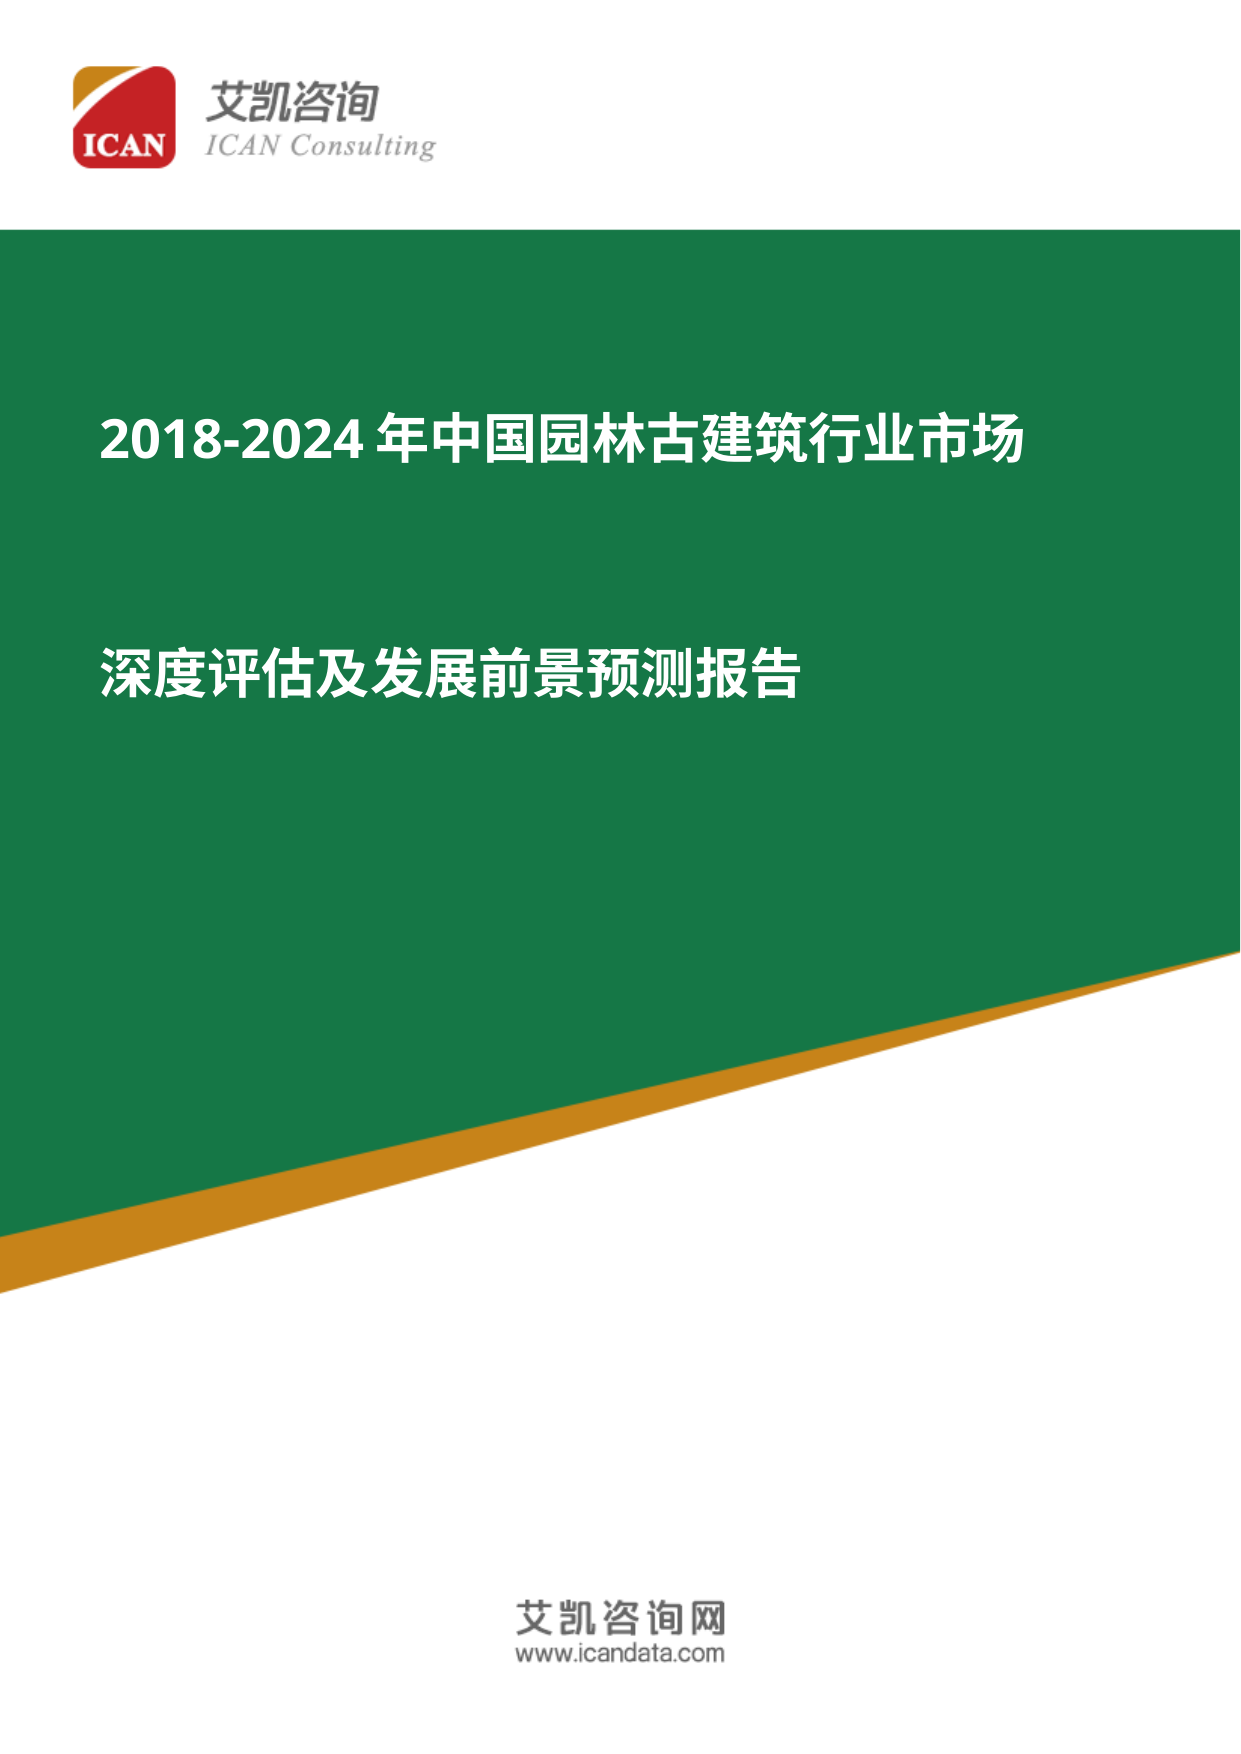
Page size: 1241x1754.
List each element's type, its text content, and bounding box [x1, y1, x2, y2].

picture [0, 5, 1241, 1754]
subtitle 2018-2024年中国园林古建筑行业市场深度评估及发展前景预测报告 [99, 386, 1053, 718]
